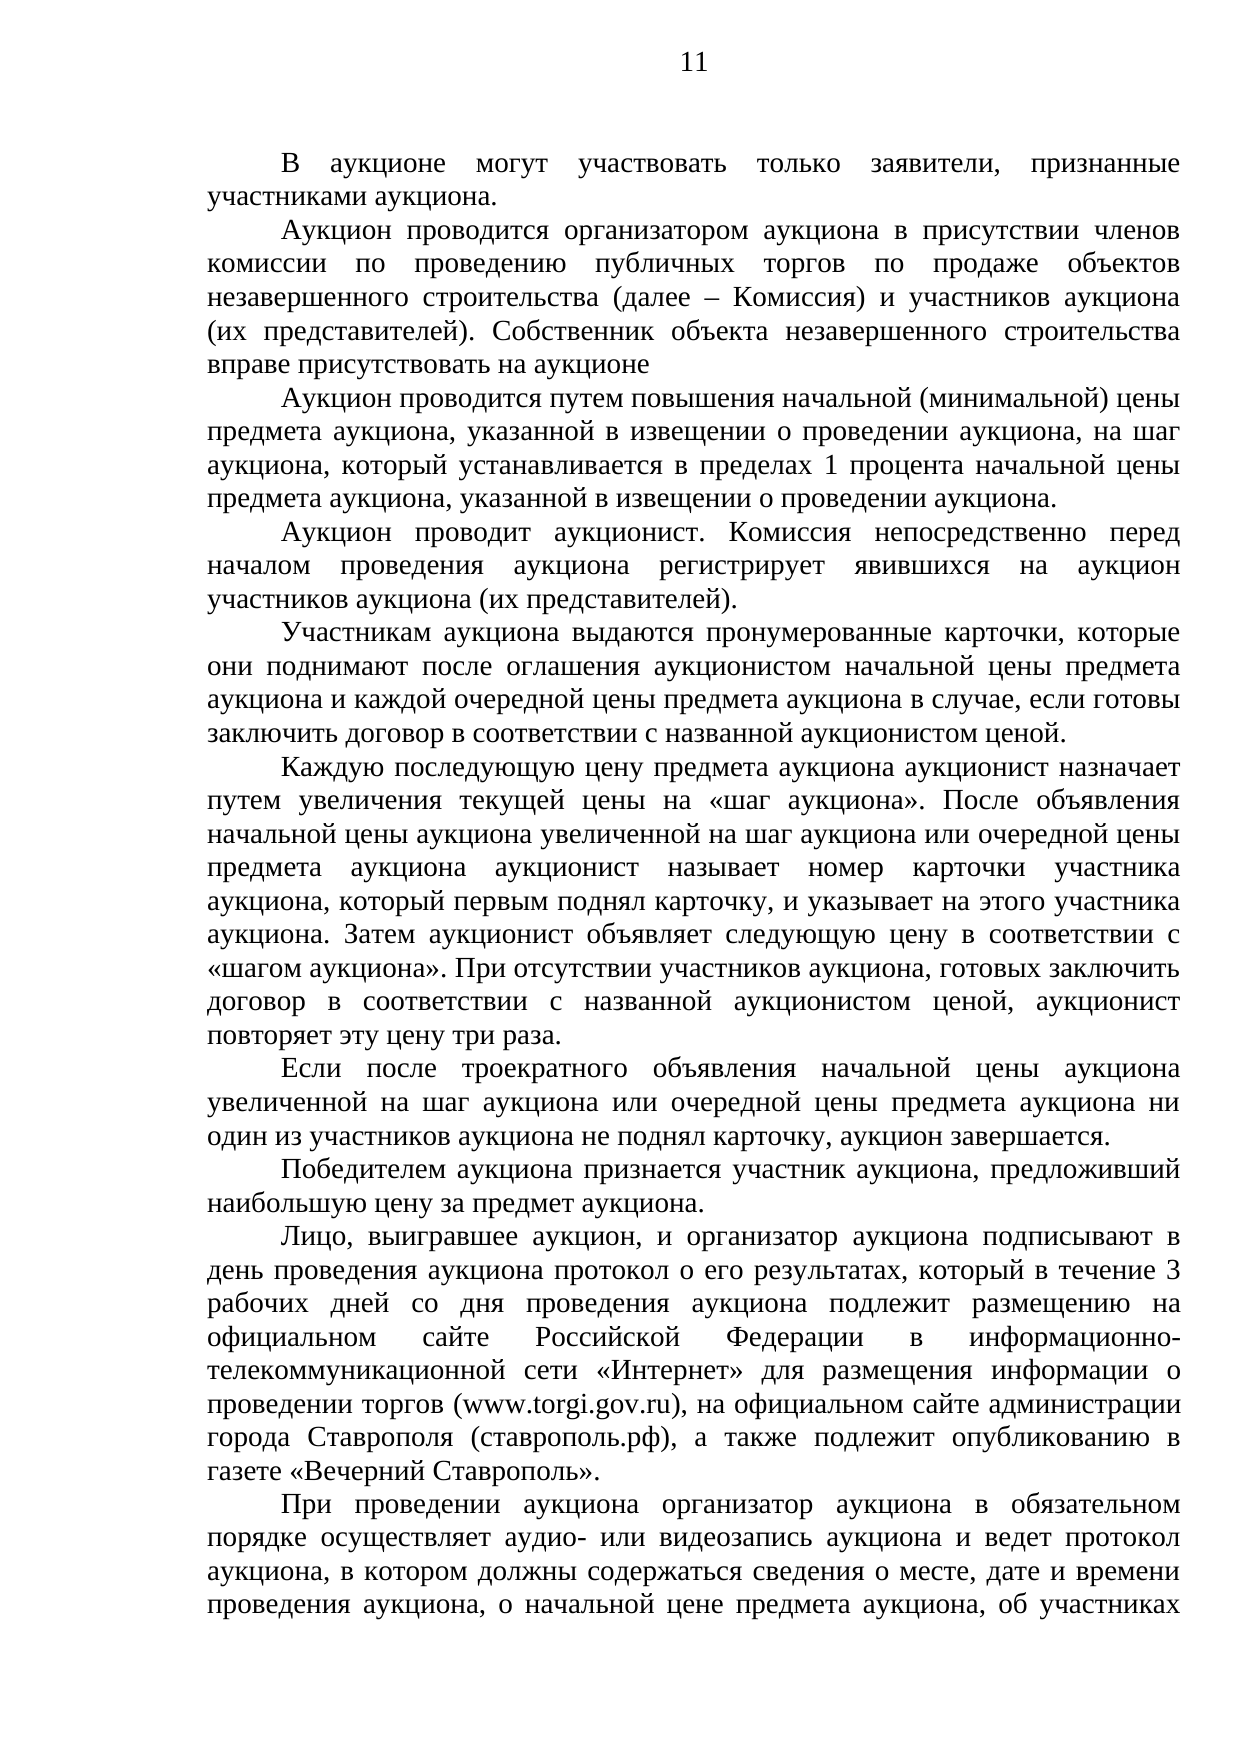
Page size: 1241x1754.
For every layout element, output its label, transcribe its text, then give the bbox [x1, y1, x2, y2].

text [207, 1487, 1181, 1620]
text Аукцион проводится путем повышения начальной (минимальной) цены предмета аукциона, указанной в извещении о проведении аукциона, на шаг аукциона, который устанавливается в пределах 1 процента начальной цены предмета аукциона, указанной в извещении о проведении аукциона. [207, 380, 1181, 514]
text Аукцион проводит аукционист. Комиссия непосредственно перед началом проведения аукциона регистрирует явившихся на аукцион участников аукциона (их представителей). [207, 514, 1181, 614]
text Если после троекратного объявления начальной цены аукциона увеличенной на шаг аукциона или очередной цены предмета аукциона ни один из участников аукциона не поднял карточку, аукцион завершается. [207, 1051, 1181, 1151]
text В аукционе могут участвовать только заявители, признанные участниками аукциона. [207, 145, 1181, 212]
text Лицо, выигравшее аукцион, и организатор аукциона подписывают в день проведения аукциона протокол о его результатах, который в течение 3 рабочих дней со дня проведения аукциона подлежит размещению на официальном сайте Российской Федерации в информационно-телекоммуникационной сети «Интернет» для размещения информации о проведении торгов (www.torgi.gov.ru), на официальном сайте администрации города Ставрополя (ставрополь.рф), а также подлежит опубликованию в газете «Вечерний Ставрополь». [207, 1218, 1182, 1487]
text Каждую последующую цену предмета аукциона аукционист назначает путем увеличения текущей цены на «шаг аукциона». После объявления начальной цены аукциона увеличенной на шаг аукциона или очередной цены предмета аукциона аукционист называет номер карточки участника аукциона, который первым поднял карточку, и указывает на этого участника аукциона. Затем аукционист объявляет следующую цену в соответствии с «шагом аукциона». При отсутствии участников аукциона, готовых заключить договор в соответствии с названной аукционистом ценой, аукционист повторяет эту цену три раза. [207, 749, 1181, 1051]
text Победителем аукциона признается участник аукциона, предложивший наибольшую цену за предмет аукциона. [207, 1151, 1181, 1218]
text Участникам аукциона выдаются пронумерованные карточки, которые они поднимают после оглашения аукционистом начальной цены предмета аукциона и каждой очередной цены предмета аукциона в случае, если готовы заключить договор в соответствии с названной аукционистом ценой. [207, 614, 1181, 749]
text Аукцион проводится организатором аукциона в присутствии членов комиссии по проведению публичных торгов по продаже объектов незавершенного строительства (далее – Комиссия) и участников аукциона (их представителей). Собственник объекта незавершенного строительства вправе присутствовать на аукционе [207, 212, 1181, 380]
